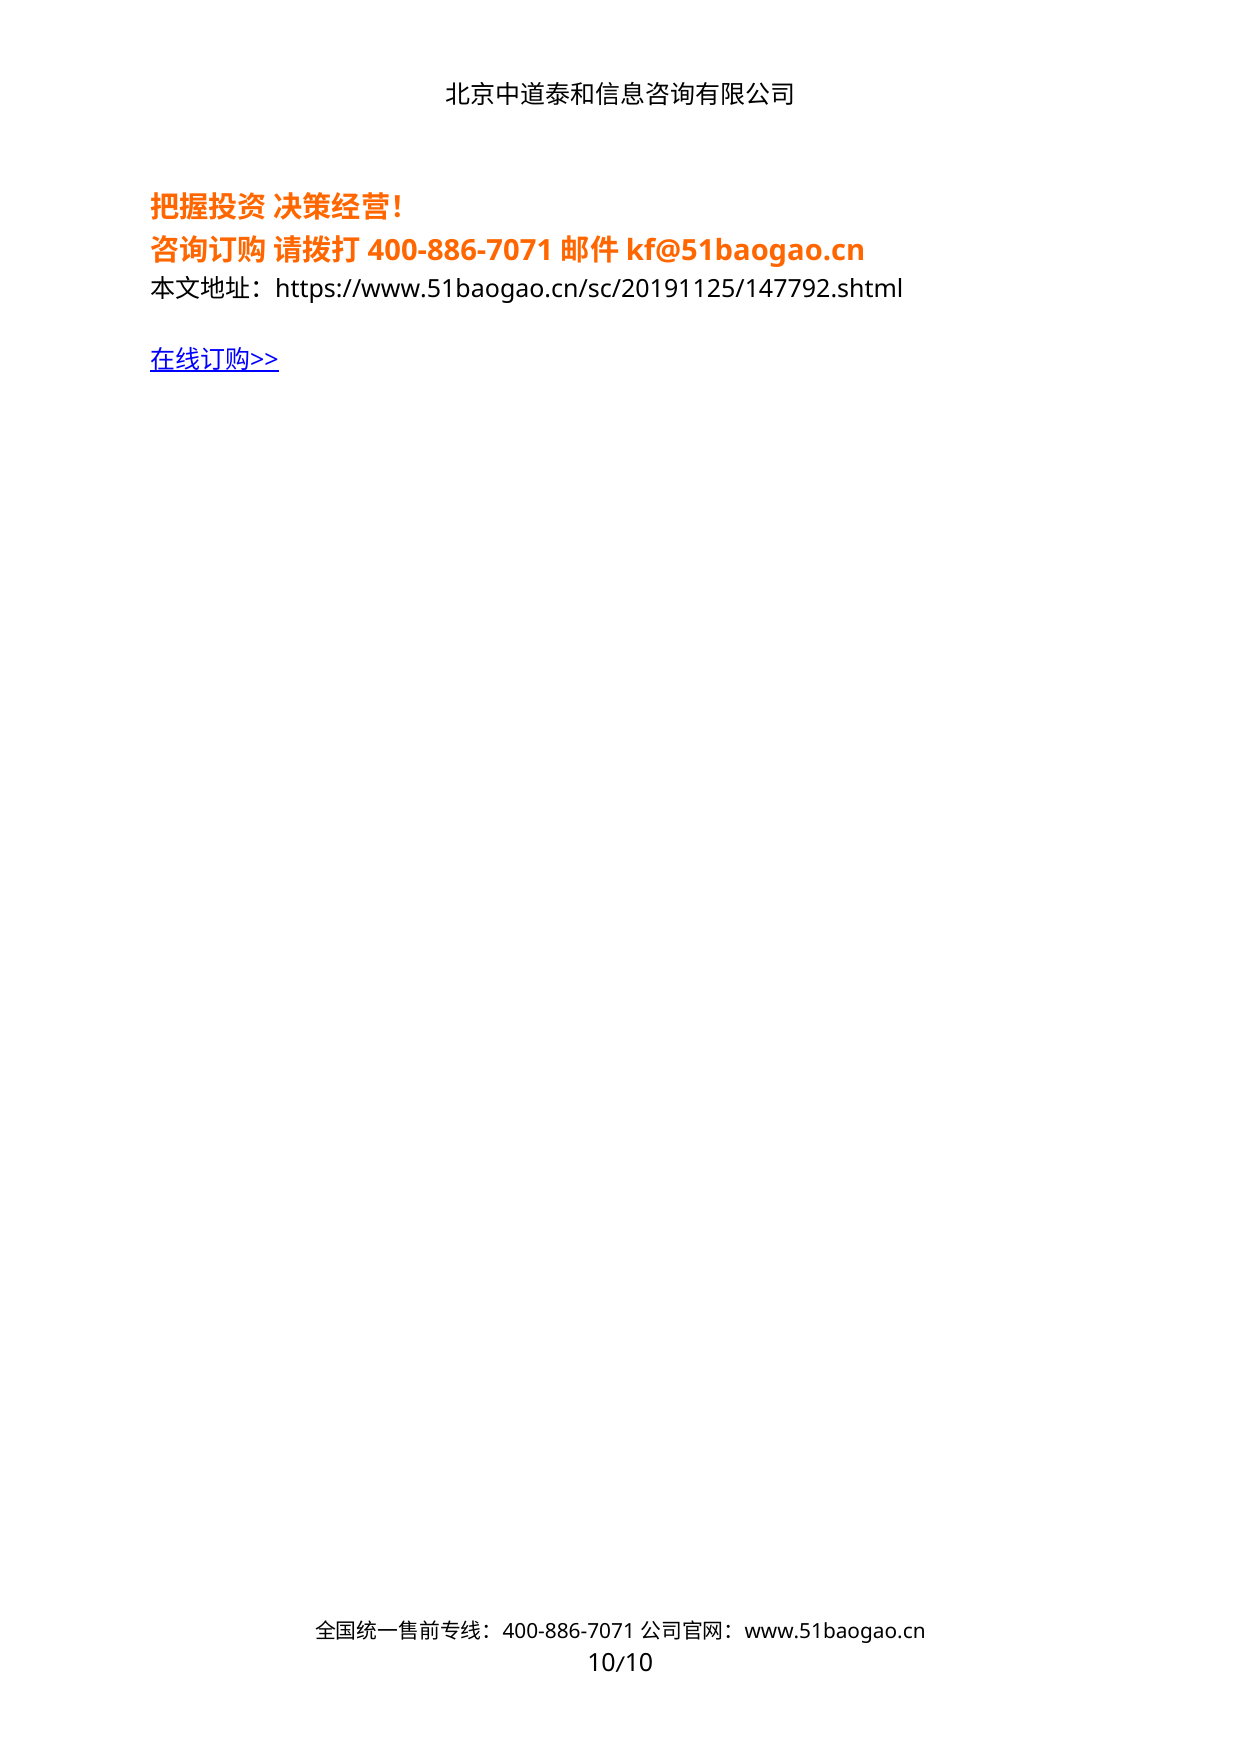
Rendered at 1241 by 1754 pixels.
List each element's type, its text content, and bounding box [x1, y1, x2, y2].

text 把握投资 决策经营！咨询订购 请拨打 400-886-7071 邮件 kf@51baogao.cn本文地址：https://www.51baogao.cn/sc/20191125/147792.shtml [150, 150, 1090, 305]
text 在线订购>> [150, 305, 1090, 375]
